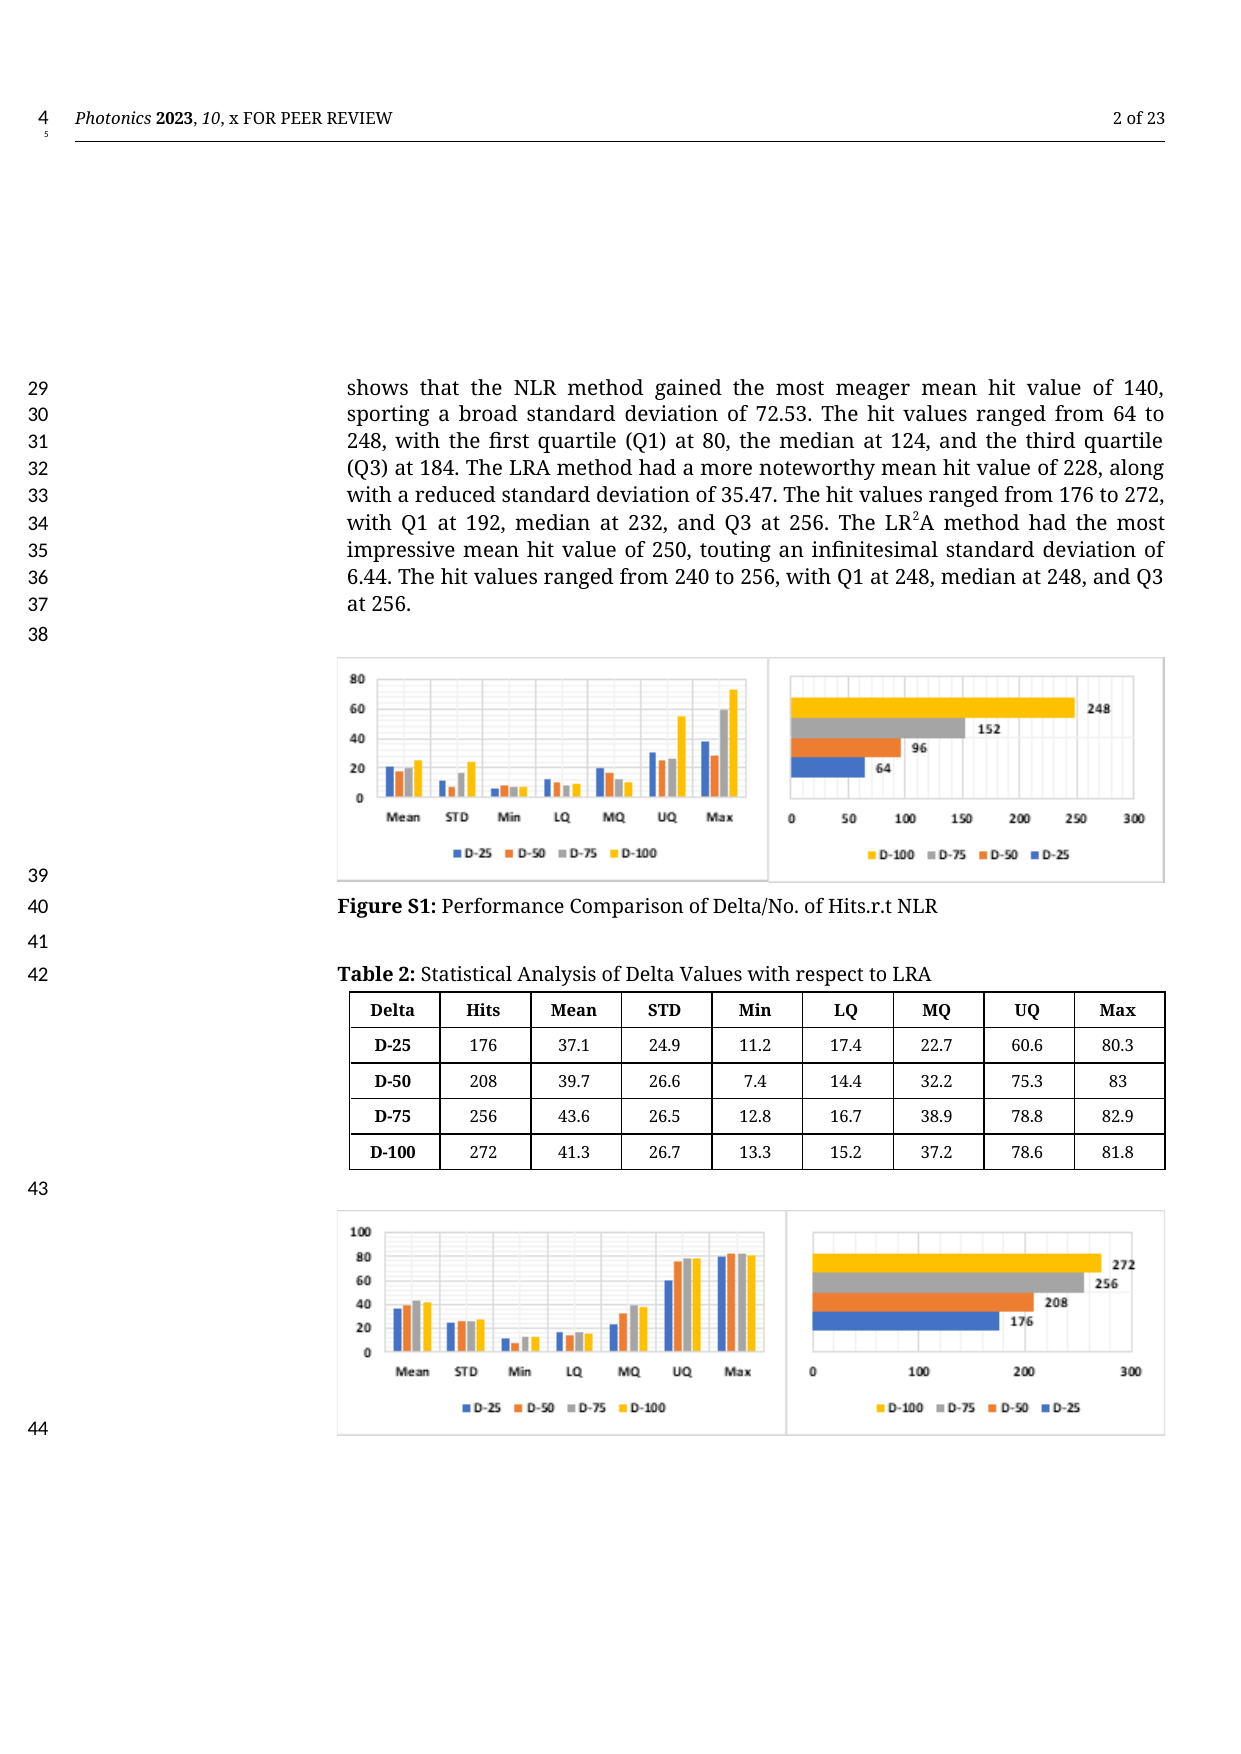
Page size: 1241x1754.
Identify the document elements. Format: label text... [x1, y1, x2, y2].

table_cell 83 [1075, 1064, 1164, 1097]
table_cell 32.2 [894, 1064, 983, 1097]
table_cell 13.3 [713, 1135, 802, 1168]
table_header LQ [803, 993, 893, 1026]
table_cell D-25 [350, 1028, 439, 1062]
table_cell 39.7 [532, 1064, 621, 1097]
table_header Max [1075, 993, 1164, 1026]
table_header Mean [532, 993, 621, 1026]
table_cell 37.2 [894, 1135, 983, 1168]
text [347, 374, 1165, 617]
table_cell 256 [441, 1099, 530, 1133]
table_cell 81.8 [1075, 1135, 1164, 1168]
table_cell 26.7 [622, 1135, 711, 1168]
table_cell 78.8 [985, 1099, 1074, 1133]
table_header STD [622, 993, 711, 1026]
table_cell D-100 [350, 1134, 439, 1168]
table_header Delta [350, 993, 439, 1026]
table_cell 60.6 [985, 1028, 1074, 1062]
table_header UQ [985, 993, 1074, 1026]
table_cell 41.3 [532, 1135, 621, 1168]
table_cell 43.6 [532, 1099, 621, 1133]
table_cell 16.7 [803, 1099, 893, 1133]
table_cell 26.5 [622, 1099, 711, 1133]
table_cell 11.2 [713, 1028, 802, 1062]
table_cell 15.2 [803, 1135, 893, 1168]
table_cell 272 [441, 1135, 530, 1168]
table_cell 14.4 [803, 1064, 893, 1097]
table_cell 26.6 [622, 1064, 711, 1097]
table_cell 17.4 [803, 1028, 893, 1062]
table_cell 80.3 [1075, 1028, 1164, 1062]
table_cell 82.9 [1075, 1099, 1164, 1133]
table_cell 75.3 [985, 1064, 1074, 1097]
picture [336, 657, 1166, 883]
text Figure S1: Performance Comparison of Delta/No. of Hits.r.t NLR [337, 889, 1165, 923]
table_cell 176 [441, 1028, 530, 1062]
table_cell 78.6 [985, 1135, 1074, 1168]
table_cell D-50 [350, 1063, 439, 1097]
table_header MQ [894, 993, 983, 1026]
table_cell 7.4 [713, 1064, 802, 1097]
table_cell 24.9 [622, 1028, 711, 1062]
table_header Hits [441, 993, 530, 1026]
table_cell 38.9 [894, 1099, 983, 1133]
text Table 2: Statistical Analysis of Delta Values with respect to LRA [337, 957, 1165, 991]
picture [336, 1210, 1166, 1436]
table_cell 12.8 [713, 1099, 802, 1133]
table_header Min [713, 993, 802, 1026]
table_cell 22.7 [894, 1028, 983, 1062]
table_cell 37.1 [532, 1028, 621, 1062]
table_cell D-75 [350, 1099, 439, 1133]
table_cell 208 [441, 1064, 530, 1097]
